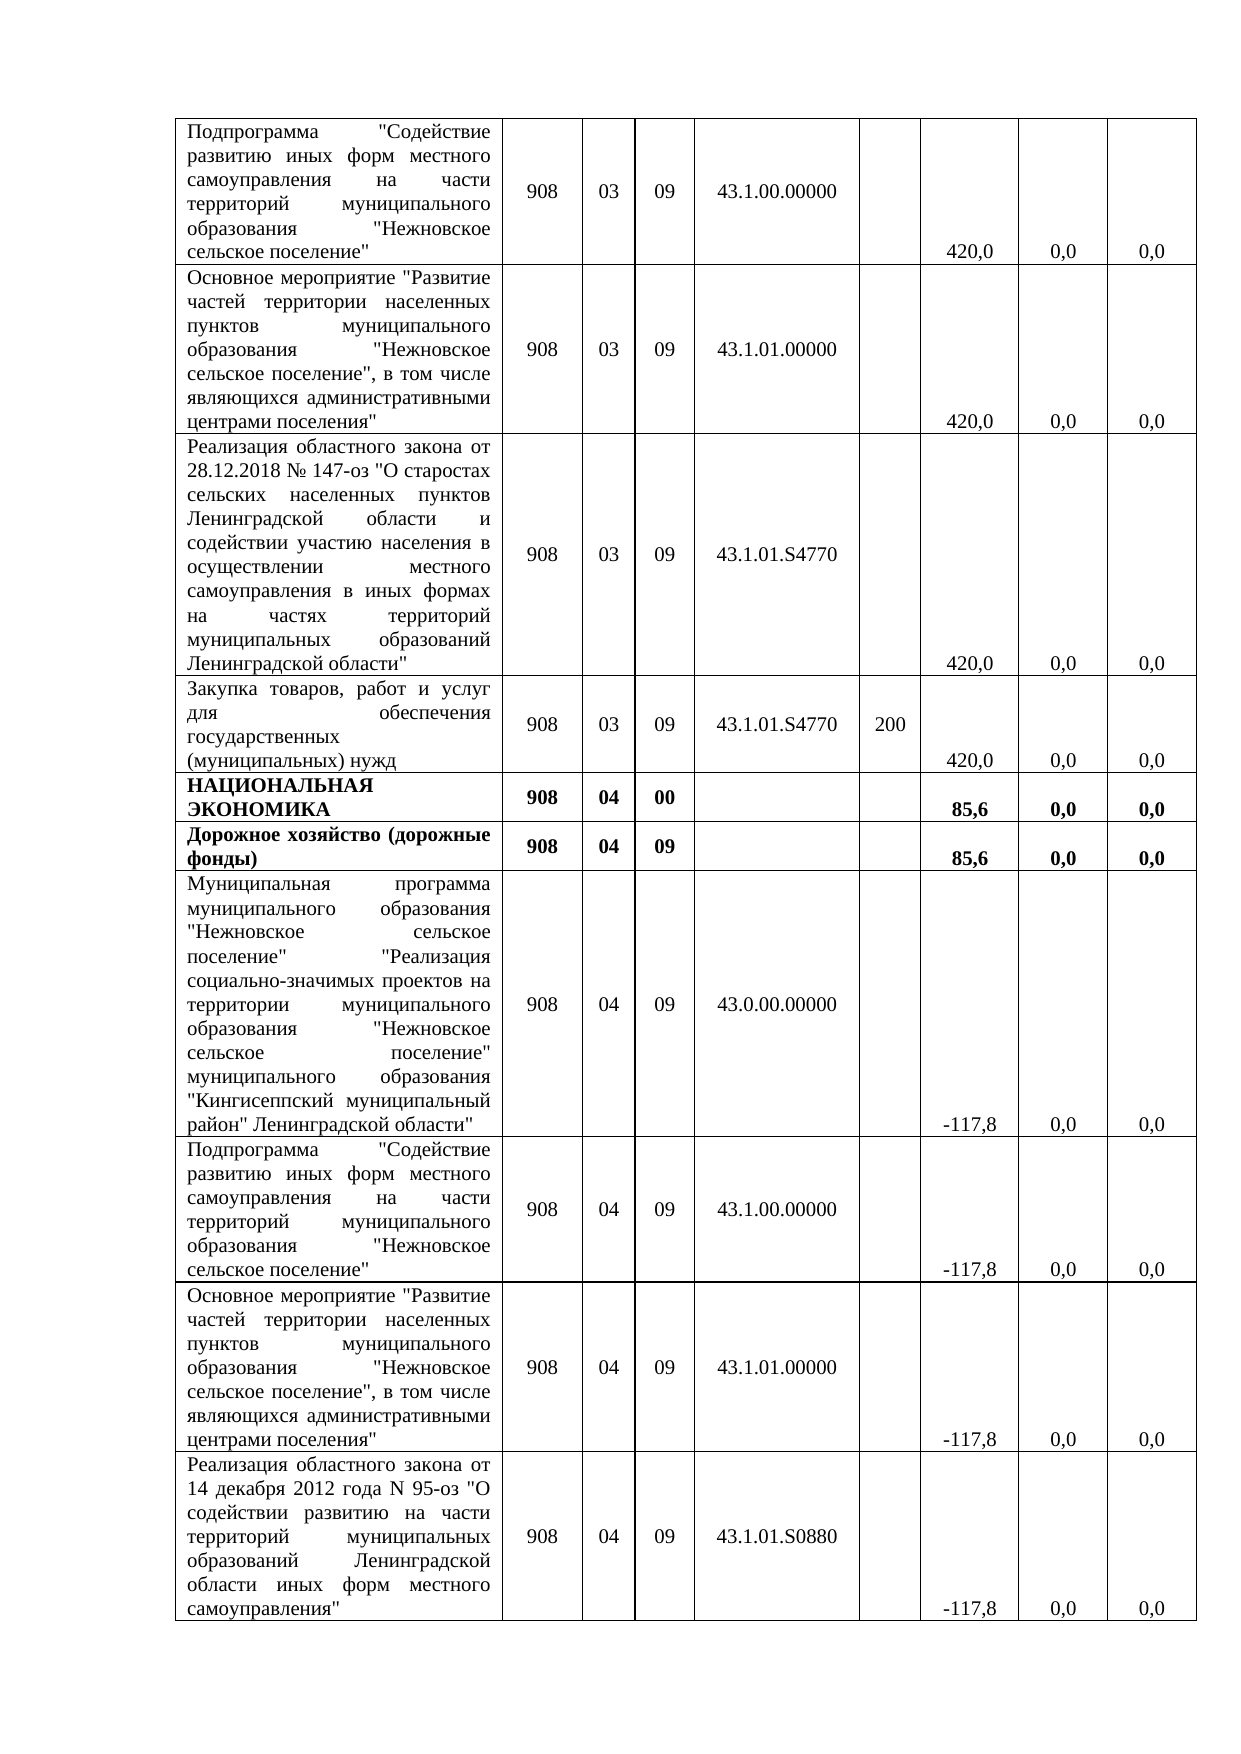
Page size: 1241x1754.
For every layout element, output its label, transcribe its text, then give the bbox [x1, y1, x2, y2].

table_cell [860, 265, 920, 433]
table_cell [860, 871, 920, 1136]
table_cell 43.1.01.00000 [695, 1283, 859, 1451]
table_cell 09 [636, 265, 694, 433]
table_cell 03 [583, 434, 634, 675]
table_cell 908 [503, 434, 582, 675]
table_cell 0,0 [1019, 434, 1107, 675]
table_cell 43.1.01.S4770 [695, 676, 859, 772]
table_cell 0,0 [1108, 119, 1196, 263]
table_cell 04 [583, 1452, 634, 1620]
table_cell 908 [503, 1452, 582, 1620]
table_cell 908 [503, 119, 582, 263]
table_cell [860, 1452, 920, 1620]
table_cell 0,0 [1019, 773, 1107, 821]
table_cell 0,0 [1108, 434, 1196, 675]
table_cell 0,0 [1108, 1137, 1196, 1281]
table_cell 09 [636, 871, 694, 1136]
table_cell -117,8 [921, 1137, 1018, 1281]
table_cell 03 [583, 676, 634, 772]
table_cell 0,0 [1108, 1283, 1196, 1451]
table_cell 420,0 [921, 676, 1018, 772]
table_cell 43.1.00.00000 [695, 1137, 859, 1281]
table_cell 0,0 [1019, 871, 1107, 1136]
table_cell 908 [503, 773, 582, 821]
table_cell НАЦИОНАЛЬНАЯ ЭКОНОМИКА [176, 773, 502, 821]
table_cell 0,0 [1019, 119, 1107, 263]
table_cell 420,0 [921, 119, 1018, 263]
table_cell 908 [503, 265, 582, 433]
table_cell 0,0 [1019, 1283, 1107, 1451]
table_cell Основное мероприятие "Развитие частей территории населенных пунктов муниципального образования "Нежновское сельское поселение", в том числе являющихся административными центрами поселения" [176, 265, 502, 433]
table_cell 85,6 [921, 822, 1018, 870]
table_cell 04 [583, 822, 634, 870]
table_cell Основное мероприятие "Развитие частей территории населенных пунктов муниципального образования "Нежновское сельское поселение", в том числе являющихся административными центрами поселения" [176, 1283, 502, 1451]
table_cell 04 [583, 1137, 634, 1281]
table_cell [695, 822, 859, 870]
table_cell Реализация областного закона от 14 декабря 2012 года N 95-оз "О содействии развитию на части территорий муниципальных образований Ленинградской области иных форм местного самоуправления" [176, 1452, 502, 1620]
table_cell 420,0 [921, 265, 1018, 433]
table_cell [695, 773, 859, 821]
table_cell 43.0.00.00000 [695, 871, 859, 1136]
table_cell 09 [636, 822, 694, 870]
table_cell 908 [503, 822, 582, 870]
table_cell 09 [636, 1137, 694, 1281]
table_cell [860, 822, 920, 870]
table_cell 0,0 [1108, 265, 1196, 433]
table_cell Подпрограмма "Содействие развитию иных форм местного самоуправления на части территорий муниципального образования "Нежновское сельское поселение" [176, 119, 502, 263]
table_cell Подпрограмма "Содействие развитию иных форм местного самоуправления на части территорий муниципального образования "Нежновское сельское поселение" [176, 1137, 502, 1281]
table_cell 03 [583, 265, 634, 433]
table_cell 09 [636, 1283, 694, 1451]
table_cell 908 [503, 1137, 582, 1281]
table_cell 04 [583, 871, 634, 1136]
table_cell 85,6 [921, 773, 1018, 821]
table_cell 43.1.01.S0880 [695, 1452, 859, 1620]
table_cell [860, 434, 920, 675]
table_cell [860, 119, 920, 263]
table_cell 200 [860, 676, 920, 772]
table_cell 420,0 [921, 434, 1018, 675]
table_cell 0,0 [1019, 265, 1107, 433]
table_cell 908 [503, 676, 582, 772]
table_cell Закупка товаров, работ и услуг для обеспечения государственных (муниципальных) нужд [176, 676, 502, 772]
table_cell 0,0 [1108, 1452, 1196, 1620]
table_cell [860, 1283, 920, 1451]
table_cell [860, 773, 920, 821]
table_cell 09 [636, 434, 694, 675]
table_cell 0,0 [1108, 773, 1196, 821]
table_cell 03 [583, 119, 634, 263]
table_cell [860, 1137, 920, 1281]
table_cell -117,8 [921, 1283, 1018, 1451]
table_cell 0,0 [1019, 822, 1107, 870]
table_cell -117,8 [921, 1452, 1018, 1620]
table_cell 0,0 [1108, 871, 1196, 1136]
table_cell 09 [636, 119, 694, 263]
table_cell 00 [636, 773, 694, 821]
table_cell 09 [636, 1452, 694, 1620]
table_cell 0,0 [1108, 676, 1196, 772]
table_cell 0,0 [1019, 1137, 1107, 1281]
table_cell 43.1.01.00000 [695, 265, 859, 433]
table_cell 0,0 [1019, 676, 1107, 772]
table_cell 908 [503, 871, 582, 1136]
table_cell 04 [583, 1283, 634, 1451]
table_cell Дорожное хозяйство (дорожные фонды) [176, 822, 502, 870]
table_cell 43.1.00.00000 [695, 119, 859, 263]
table_cell 09 [636, 676, 694, 772]
table_cell -117,8 [921, 871, 1018, 1136]
table_cell 908 [503, 1283, 582, 1451]
table_cell Муниципальная программа муниципального образования "Нежновское сельское поселение" "Реализация социально-значимых проектов на территории муниципального образования "Нежновское сельское поселение" муниципального образования "Кингисеппский муниципальный район" Ленинградской области" [176, 871, 502, 1136]
table_cell 43.1.01.S4770 [695, 434, 859, 675]
table_cell 04 [583, 773, 634, 821]
table_cell 0,0 [1019, 1452, 1107, 1620]
table_cell 0,0 [1108, 822, 1196, 870]
table_cell Реализация областного закона от 28.12.2018 № 147-оз "О старостах сельских населенных пунктов Ленинградской области и содействии участию населения в осуществлении местного самоуправления в иных формах на частях территорий муниципальных образований Ленинградской области" [176, 434, 502, 675]
